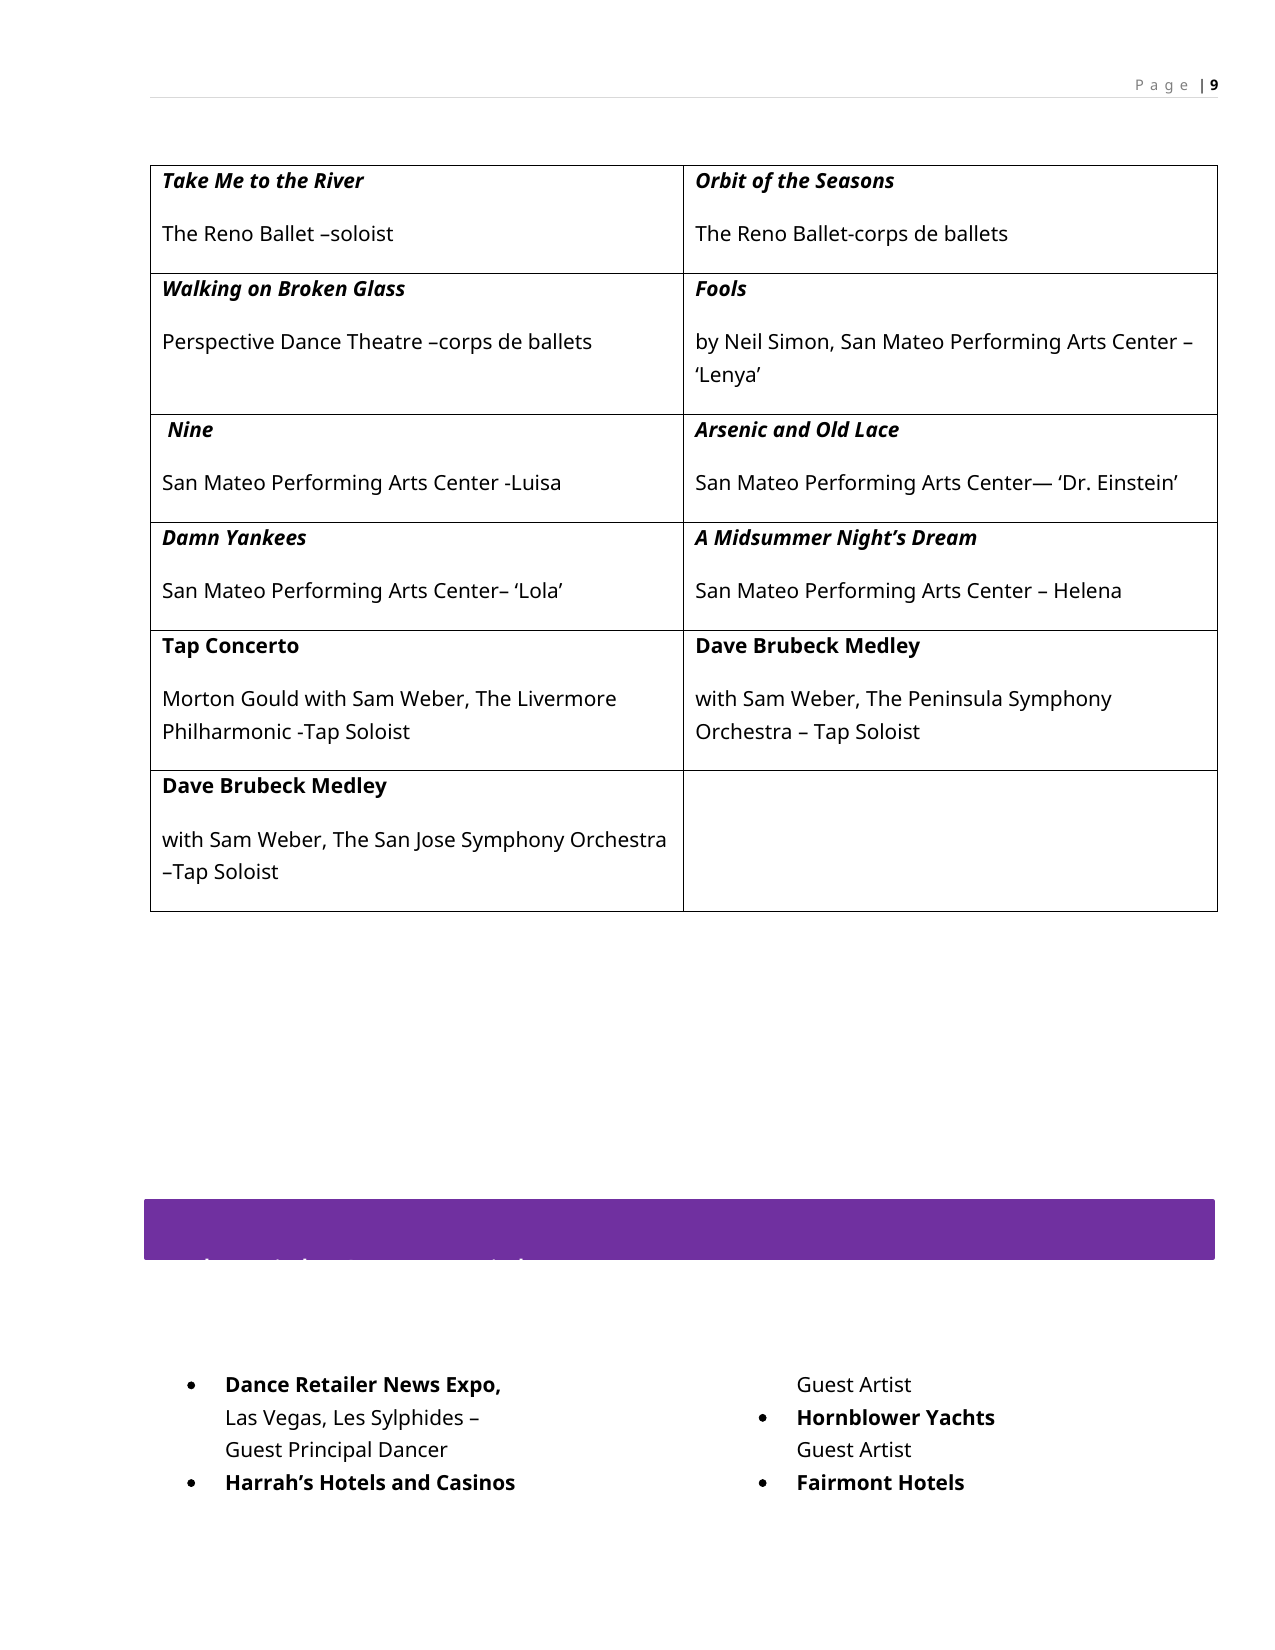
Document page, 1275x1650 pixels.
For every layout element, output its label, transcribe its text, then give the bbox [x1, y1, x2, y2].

list Guest Principal Dancer [225, 1436, 646, 1464]
text Industrials/Commercial [150, 1249, 1218, 1294]
table_cell Walking on Broken Glass Perspective Dance Theatre –corps de ballets [151, 274, 683, 414]
table_cell Orbit of the Seasons The Reno Ballet-corps de ballets [684, 166, 1217, 273]
table_cell Tap Concerto Morton Gould with Sam Weber, The Livermore Philharmonic -Tap Soloist [151, 631, 683, 770]
table_cell Dave Brubeck Medley with Sam Weber, The San Jose Symphony Orchestra –Tap Soloist [151, 771, 683, 911]
list Fairmont Hotels [759, 1468, 1218, 1497]
list Hornblower Yachts [759, 1403, 1218, 1431]
table_cell [684, 771, 1217, 911]
table_cell Fools by Neil Simon, San Mateo Performing Arts Center – ‘Lenya’ [684, 274, 1217, 414]
list Guest Artist [796, 1436, 1218, 1464]
list Harrah’s Hotels and Casinos [187, 1468, 646, 1497]
list Las Vegas, Les Sylphides – [225, 1403, 646, 1431]
table_cell Nine San Mateo Performing Arts Center -Luisa [151, 415, 683, 522]
table_cell Damn Yankees San Mateo Performing Arts Center– ‘Lola’ [151, 523, 683, 630]
table_cell A Midsummer Night’s Dream San Mateo Performing Arts Center – Helena [684, 523, 1217, 630]
table_cell Arsenic and Old Lace San Mateo Performing Arts Center— ‘Dr. Einstein’ [684, 415, 1217, 522]
table_cell Take Me to the River The Reno Ballet –soloist [151, 166, 683, 273]
list Guest Artist [796, 1370, 1218, 1399]
table_cell Dave Brubeck Medley with Sam Weber, The Peninsula Symphony Orchestra – Tap Soloist [684, 631, 1217, 770]
list Dance Retailer News Expo, [187, 1370, 646, 1399]
